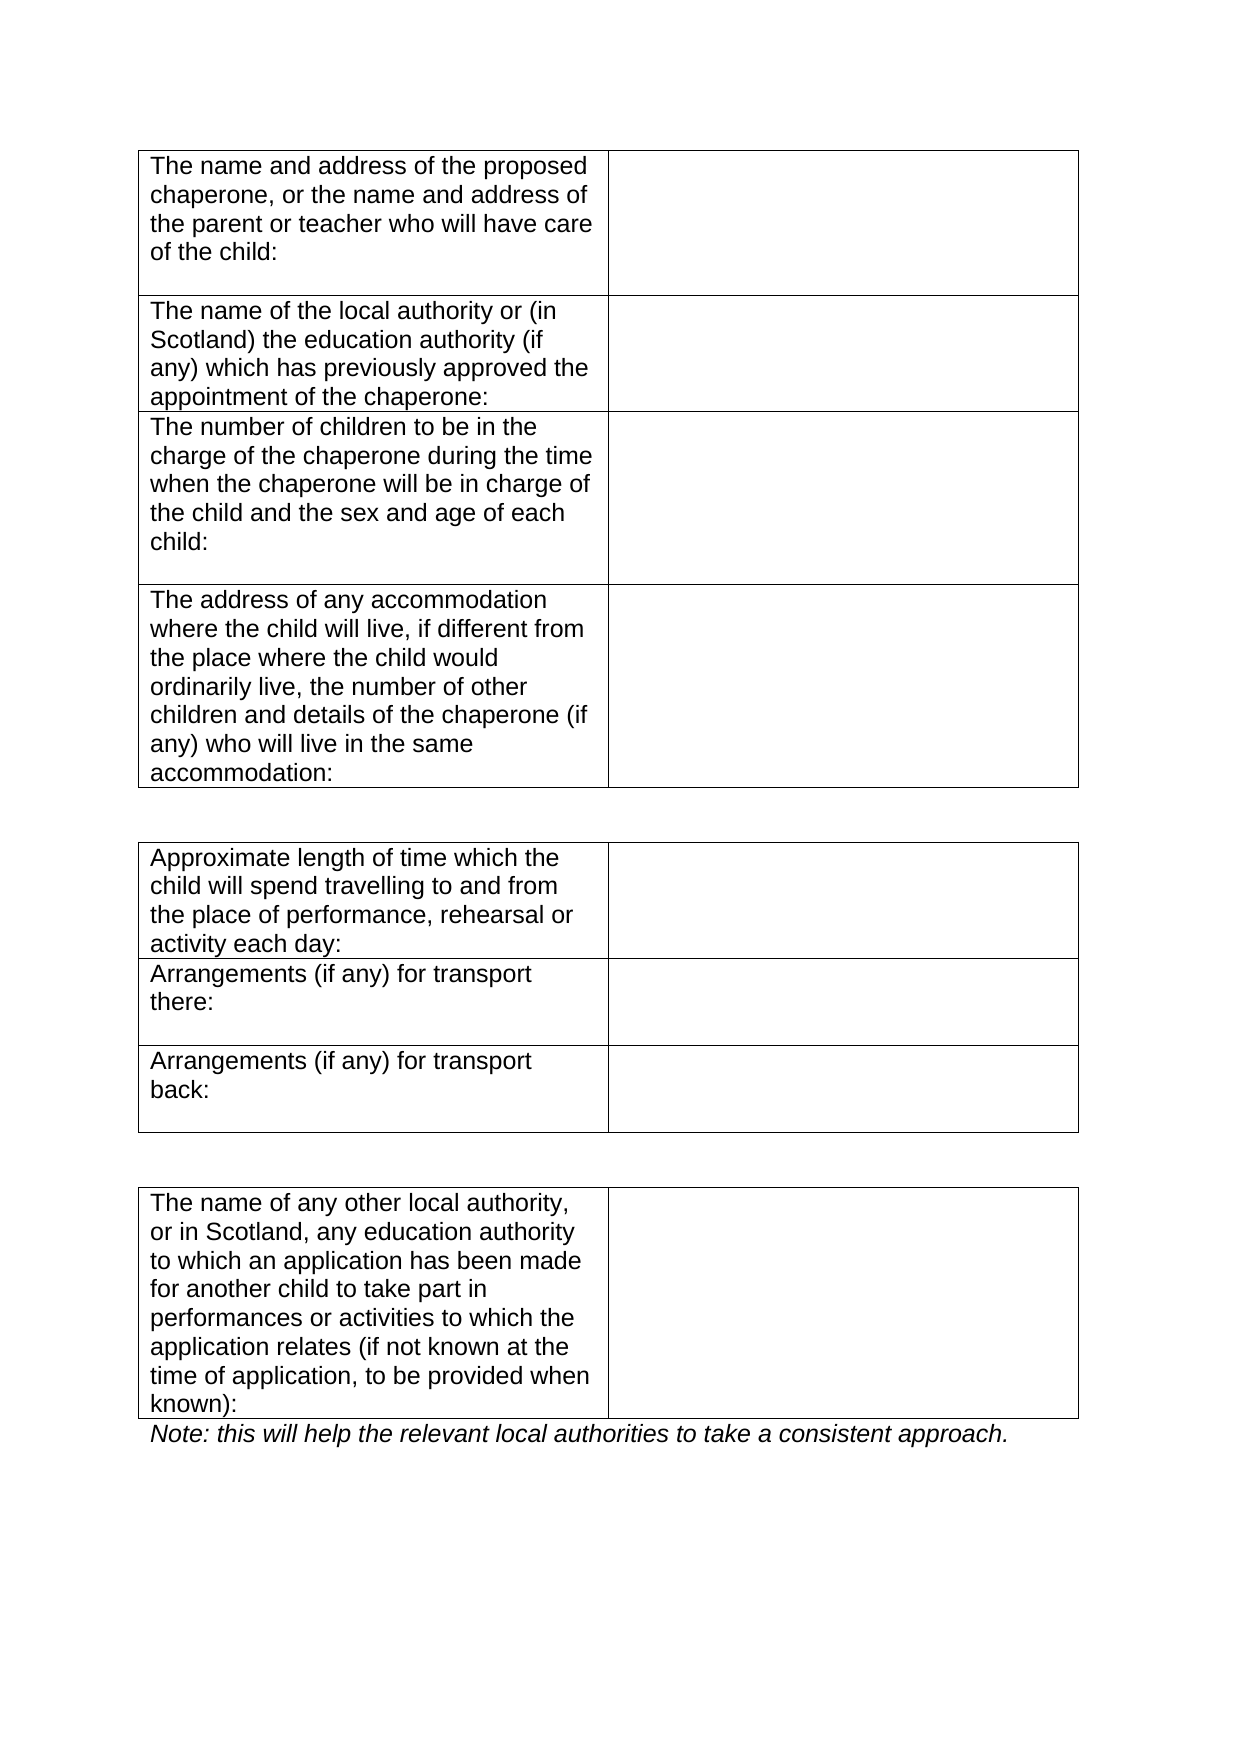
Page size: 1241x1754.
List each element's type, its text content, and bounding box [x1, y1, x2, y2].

table_cell [609, 585, 1078, 787]
table_cell The number of children to be in the charge of the chaperone during the time when the chaperone will be in charge of the child and the sex and age of each child: [139, 412, 608, 584]
table_cell [609, 412, 1078, 584]
table_cell Arrangements (if any) for transport back: [139, 1046, 608, 1132]
table_header The name and address of the proposed chaperone, or the name and address of the parent or teacher who will have care of the child: [139, 151, 608, 295]
table_cell The address of any accommodation where the child will live, if different from the place where the child would ordinarily live, the number of other children and details of the chaperone (if any) who will live in the same accommodation: [139, 585, 608, 787]
table_cell [609, 296, 1078, 411]
table_cell [609, 1046, 1078, 1132]
table_header Approximate length of time which the child will spend travelling to and from the place of performance, rehearsal or activity each day: [139, 843, 608, 958]
text Note: this will help the relevant local authorities to take a consistent approach. [150, 1419, 1090, 1448]
table_header [609, 843, 1078, 958]
table_header [609, 1188, 1078, 1418]
table_cell The name of the local authority or (in Scotland) the education authority (if any) which has previously approved the appointment of the chaperone: [139, 296, 608, 411]
table_cell Arrangements (if any) for transport there: [139, 959, 608, 1045]
table_header The name of any other local authority, or in Scotland, any education authority to which an application has been made for another child to take part in performances or activities to which the application relates (if not known at the time of application, to be provided when known): [139, 1188, 608, 1418]
table_header [609, 151, 1078, 295]
table_cell [609, 959, 1078, 1045]
